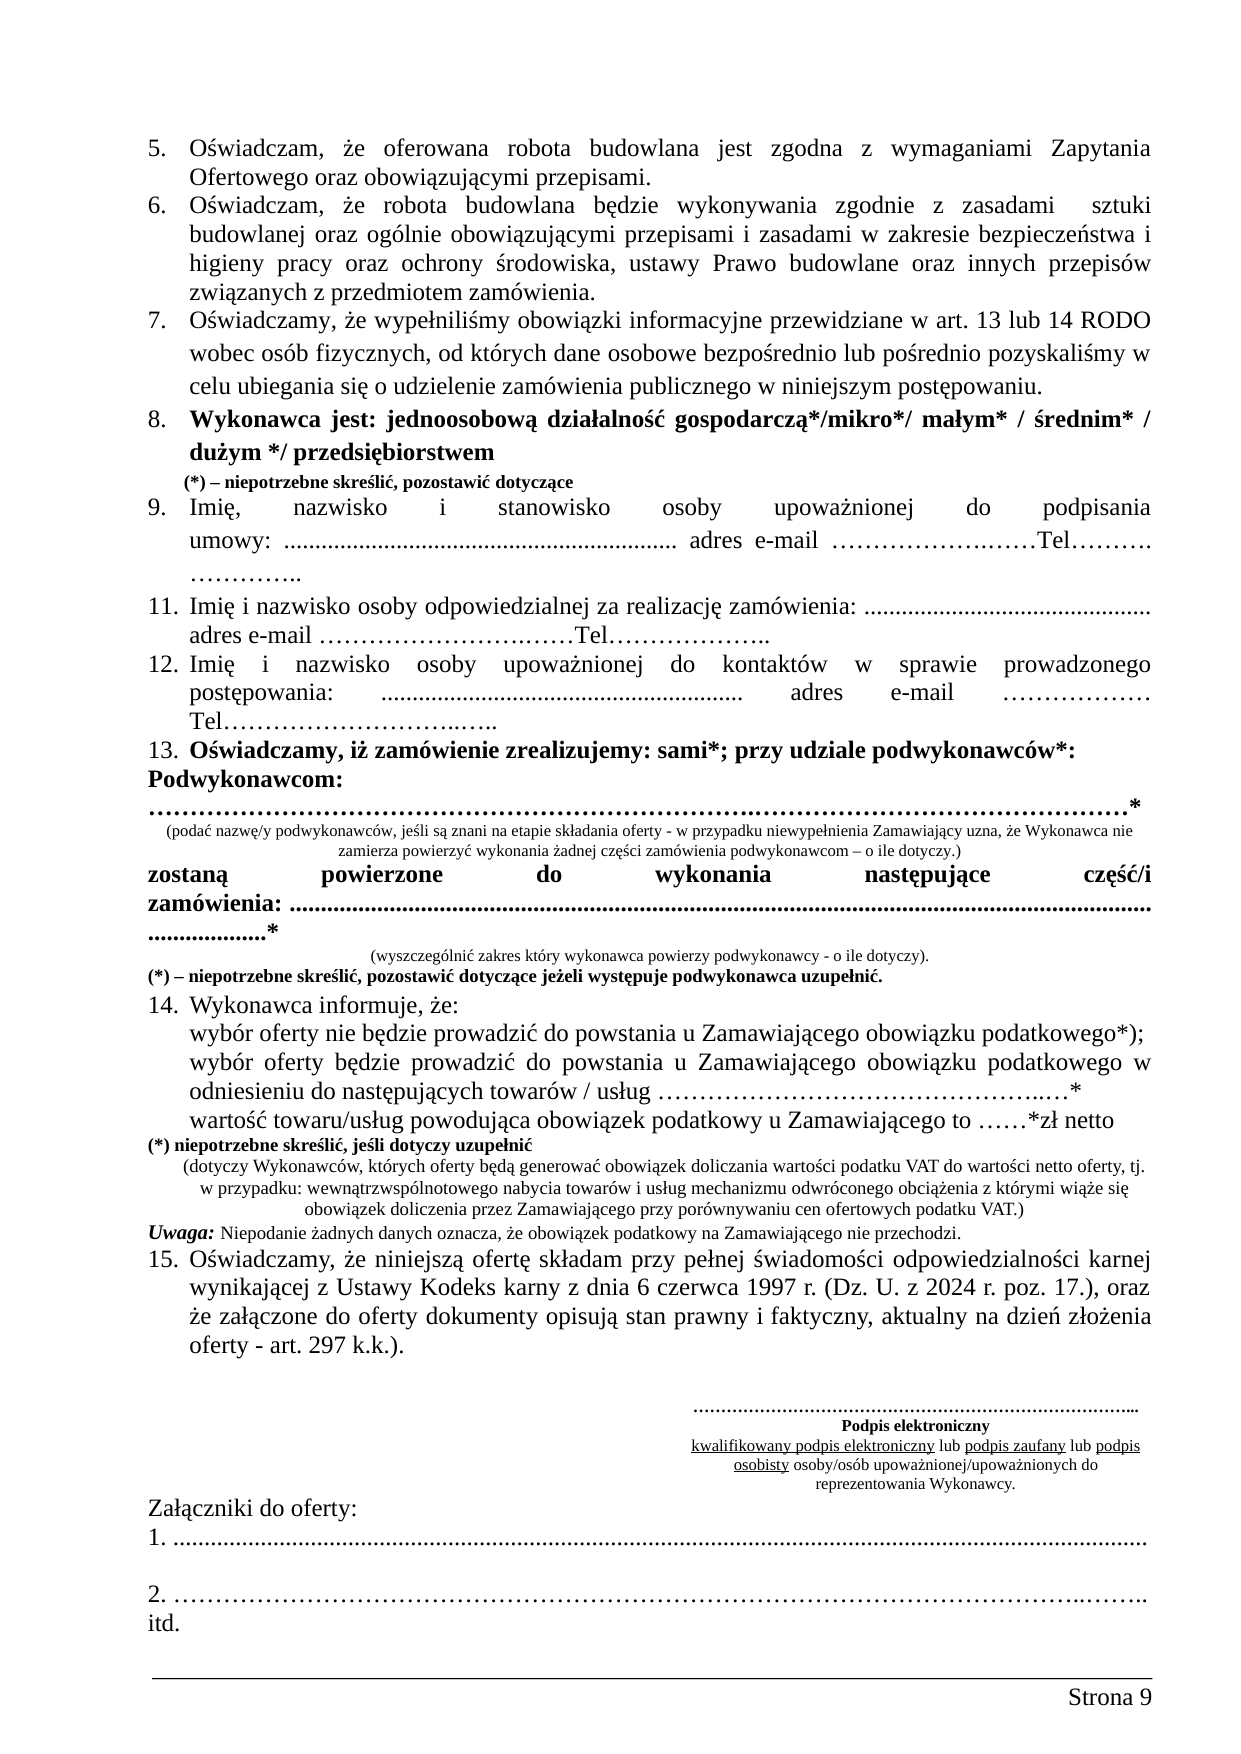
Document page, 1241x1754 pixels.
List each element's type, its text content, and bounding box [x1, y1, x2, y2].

list Imię, nazwisko i stanowisko osoby upoważnionej do podpisania umowy: ............................................................... adres e-mail ……………….……Tel……….………….. [148, 492, 1152, 587]
text (podać nazwę/y podwykonawców, jeśli są znani na etapie składania oferty - w przypadku niewypełnienia Zamawiający uzna, że Wykonawca nie zamierza powierzyć wykonania żadnej części zamówienia podwykonawcom – o ile dotyczy.) [148, 821, 1152, 859]
text (*) – niepotrzebne skreślić, pozostawić dotyczące [177, 471, 1152, 492]
text wartość towaru/usług powodująca obowiązek podatkowy u Zamawiającego to ……*zł netto [189, 1105, 1152, 1133]
text (dotyczy Wykonawców, których oferty będą generować obowiązek doliczania wartości podatku VAT do wartości netto oferty, tj. w przypadku: wewnątrzwspólnotowego nabycia towarów i usług mechanizmu odwróconego obciążenia z którymi wiąże się obowiązek doliczenia przez Zamawiającego przy porównywaniu cen ofertowych podatku VAT.) [177, 1155, 1152, 1220]
text Uwaga: Niepodanie żadnych danych oznacza, że obowiązek podatkowy na Zamawiającego nie przechodzi. [148, 1220, 1152, 1244]
text Podwykonawcom: [148, 764, 1152, 792]
text wybór oferty będzie prowadzić do powstania u Zamawiającego obowiązku podatkowego w odniesieniu do następujących towarów / usług ………………………………………..…* [189, 1047, 1152, 1105]
text itd. [148, 1608, 1152, 1637]
text 1. ............................................................................................................................................................ [148, 1522, 1152, 1550]
text ……………………………………………………………………... [679, 1397, 1152, 1416]
list Wykonawca jest: jednoosobową działalność gospodarczą*/mikro*/ małym* / średnim* / dużym */ przedsiębiorstwem [148, 404, 1152, 466]
text ……………………………………………………………….………………………………………* [148, 792, 1152, 821]
text (*) – niepotrzebne skreślić, pozostawić dotyczące jeżeli występuje podwykonawca uzupełnić. [148, 965, 1152, 986]
text Załączniki do oferty: [148, 1493, 1152, 1522]
text 13. Oświadczamy, iż zamówienie zrealizujemy: sami*; przy udziale podwykonawców*: [148, 735, 1152, 764]
text zostaną powierzone do wykonania następujące część/i zamówienia: .............................................................................................................................................................* [148, 859, 1152, 946]
text (wyszczególnić zakres który wykonawca powierzy podwykonawcy - o ile dotyczy). [148, 946, 1152, 965]
text 11. Imię i nazwisko osoby odpowiedzialnej za realizację zamówienia: .............................................. adres e-mail …………………….……Tel……………….. [148, 591, 1152, 649]
text 12. Imię i nazwisko osoby upoważnionej do kontaktów w sprawie prowadzonego postępowania: .......................................................... adres e-mail ………………Tel………………………..….. [148, 649, 1152, 735]
text Podpis elektroniczny [679, 1416, 1152, 1435]
text kwalifikowany podpis elektroniczny lub podpis zaufany lub podpis osobisty osoby/osób upoważnionej/upoważnionych do reprezentowania Wykonawcy. [679, 1435, 1152, 1493]
text wybór oferty nie będzie prowadzić do powstania u Zamawiającego obowiązku podatkowego*); [189, 1018, 1152, 1047]
list Oświadczam, że robota budowlana będzie wykonywania zgodnie z zasadami sztuki budowlanej oraz ogólnie obowiązującymi przepisami i zasadami w zakresie bezpieczeństwa i higieny pracy oraz ochrony środowiska, ustawy Prawo budowlane oraz innych przepisów związanych z przedmiotem zamówienia. [148, 190, 1152, 305]
list Oświadczam, że oferowana robota budowlana jest zgodna z wymaganiami Zapytania Ofertowego oraz obowiązującymi przepisami. [148, 133, 1152, 190]
text 15. Oświadczamy, że niniejszą ofertę składam przy pełnej świadomości odpowiedzialności karnej wynikającej z Ustawy Kodeks karny z dnia 6 czerwca 1997 r. (Dz. U. z 2024 r. poz. 17.), oraz że załączone do oferty dokumenty opisują stan prawny i faktyczny, aktualny na dzień złożenia oferty - art. 297 k.k.). [148, 1244, 1152, 1359]
text 14. Wykonawca informuje, że: [148, 990, 1152, 1018]
text 2. ………………………………………………………………………………………………..…….. [148, 1579, 1152, 1608]
text (*) niepotrzebne skreślić, jeśli dotyczy uzupełnić [148, 1133, 1152, 1155]
list Oświadczamy, że wypełniliśmy obowiązki informacyjne przewidziane w art. 13 lub 14 RODO wobec osób fizycznych, od których dane osobowe bezpośrednio lub pośrednio pozyskaliśmy w celu ubiegania się o udzielenie zamówienia publicznego w niniejszym postępowaniu. [148, 305, 1152, 400]
